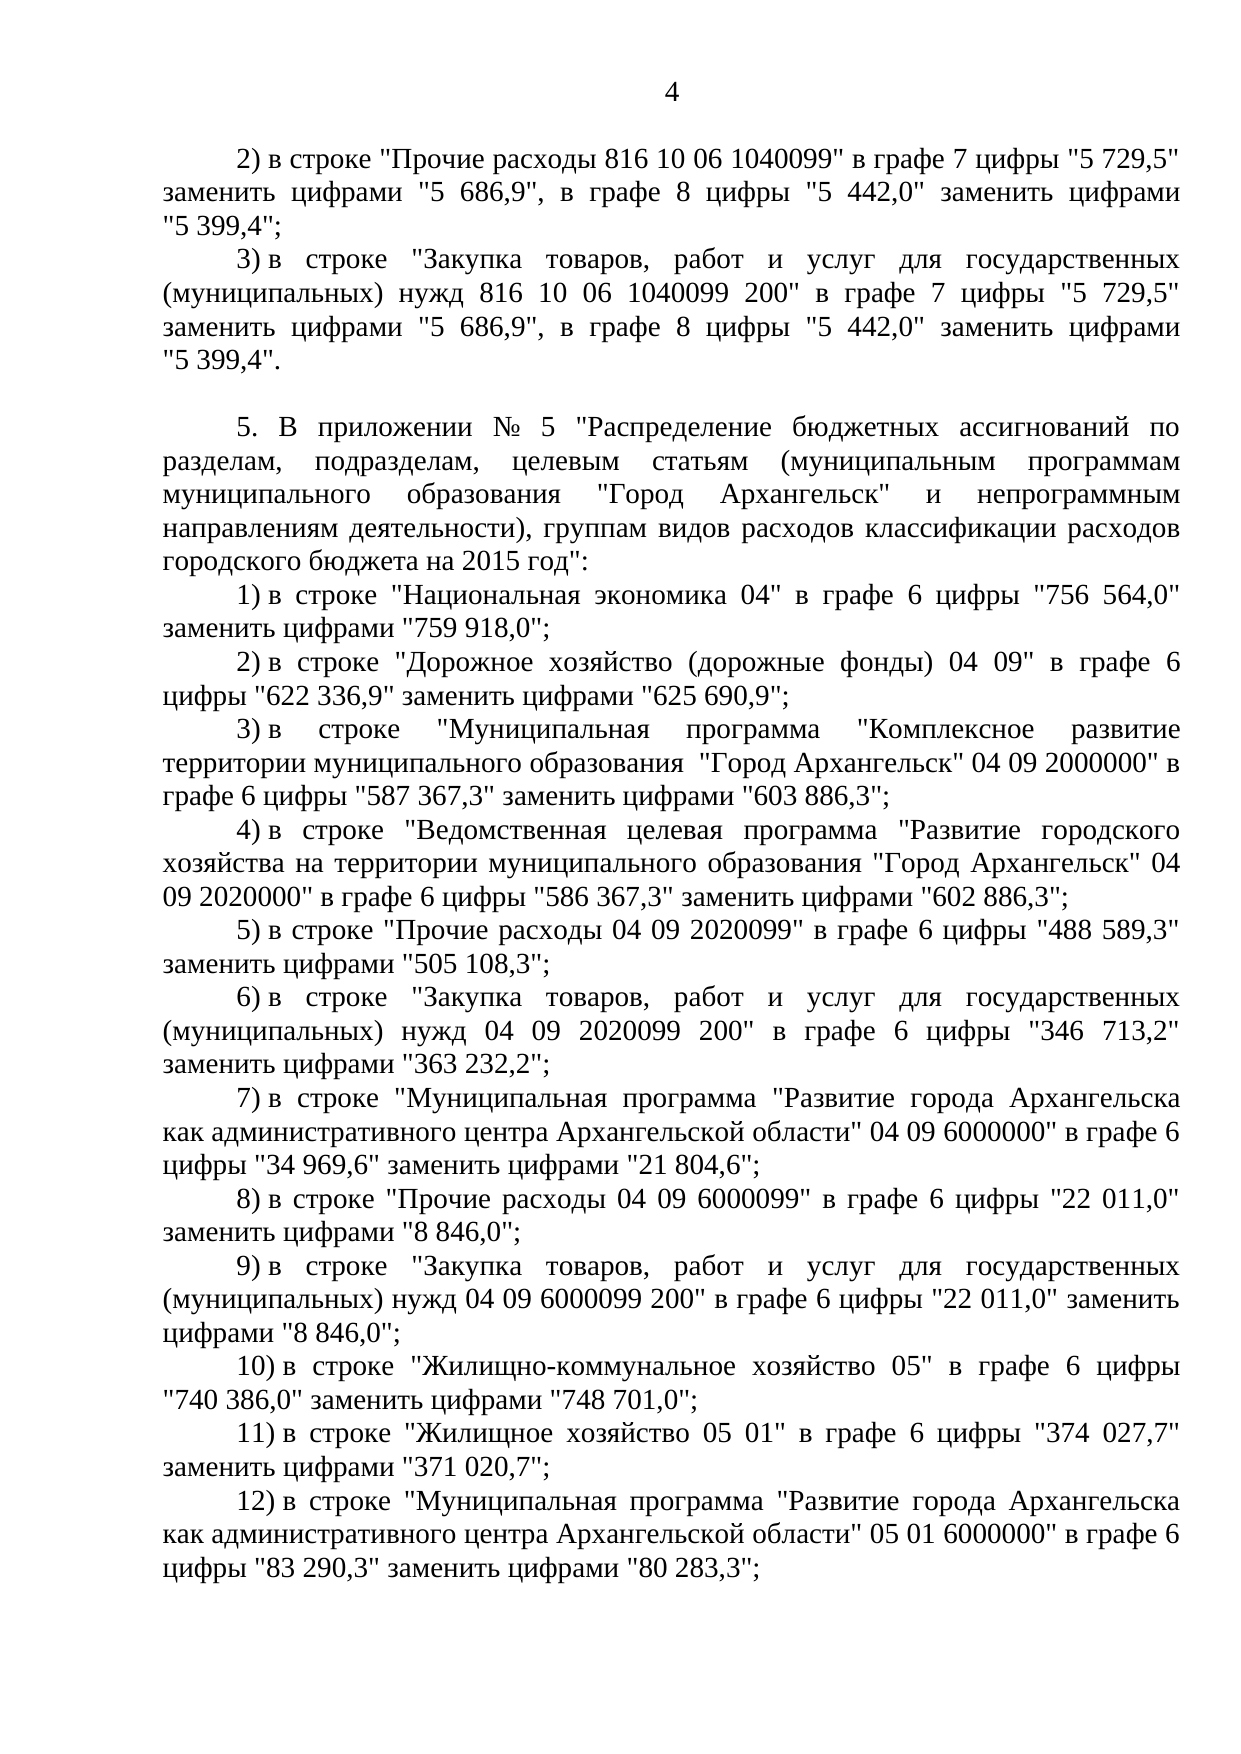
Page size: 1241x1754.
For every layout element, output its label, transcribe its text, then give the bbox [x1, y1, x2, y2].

list в строке "Ведомственная целевая программа "Развитие городского хозяйства на территории муниципального образования "Город Архангельск" 04 09 2020000" в графе 6 цифры "586 367,3" заменить цифрами "602 886,3"; [162, 812, 1181, 912]
list в строке "Прочие расходы 04 09 2020099" в графе 6 цифры "488 589,3" заменить цифрами "505 108,3"; [162, 912, 1181, 979]
list в строке "Жилищно-коммунальное хозяйство 05" в графе 6 цифры "740 386,0" заменить цифрами "748 701,0"; [162, 1348, 1181, 1416]
list в строке "Дорожное хозяйство (дорожные фонды) 04 09" в графе 6 цифры "622 336,9" заменить цифрами "625 690,9"; [162, 644, 1181, 711]
list в строке "Закупка товаров, работ и услуг для государственных (муниципальных) нужд 04 09 6000099 200" в графе 6 цифры "22 011,0" заменить цифрами "8 846,0"; [162, 1248, 1181, 1348]
list в строке "Закупка товаров, работ и услуг для государственных (муниципальных) нужд 816 10 06 1040099 200" в графе 7 цифры "5 729,5" заменить цифрами "5 686,9", в графе 8 цифры "5 442,0" заменить цифрами "5 399,4". [162, 242, 1181, 376]
list в строке "Прочие расходы 816 10 06 1040099" в графе 7 цифры "5 729,5" заменить цифрами "5 686,9", в графе 8 цифры "5 442,0" заменить цифрами "5 399,4"; [162, 141, 1181, 242]
list в строке "Национальная экономика 04" в графе 6 цифры "756 564,0" заменить цифрами "759 918,0"; [162, 577, 1181, 644]
list в строке "Прочие расходы 04 09 6000099" в графе 6 цифры "22 011,0" заменить цифрами "8 846,0"; [162, 1181, 1181, 1248]
list в строке "Закупка товаров, работ и услуг для государственных (муниципальных) нужд 04 09 2020099 200" в графе 6 цифры "346 713,2" заменить цифрами "363 232,2"; [162, 979, 1181, 1080]
list в строке "Муниципальная программа "Развитие города Архангельска как административного центра Архангельской области" 05 01 6000000" в графе 6 цифры "83 290,3" заменить цифрами "80 283,3"; [162, 1483, 1181, 1583]
list в строке "Жилищное хозяйство 05 01" в графе 6 цифры "374 027,7" заменить цифрами "371 020,7"; [162, 1416, 1181, 1483]
list в строке "Муниципальная программа "Развитие города Архангельска как административного центра Архангельской области" 04 09 6000000" в графе 6 цифры "34 969,6" заменить цифрами "21 804,6"; [162, 1080, 1181, 1181]
list в строке "Муниципальная программа "Комплексное развитие территории муниципального образования "Город Архангельск" 04 09 2000000" в графе 6 цифры "587 367,3" заменить цифрами "603 886,3"; [162, 711, 1181, 812]
text 5. В приложении № 5 "Распределение бюджетных ассигнований по разделам, подразделам, целевым статьям (муниципальным программам муниципального образования "Город Архангельск" и непрограммным направлениям деятельности), группам видов расходов классификации расходов городского бюджета на 2015 год": [162, 409, 1181, 577]
